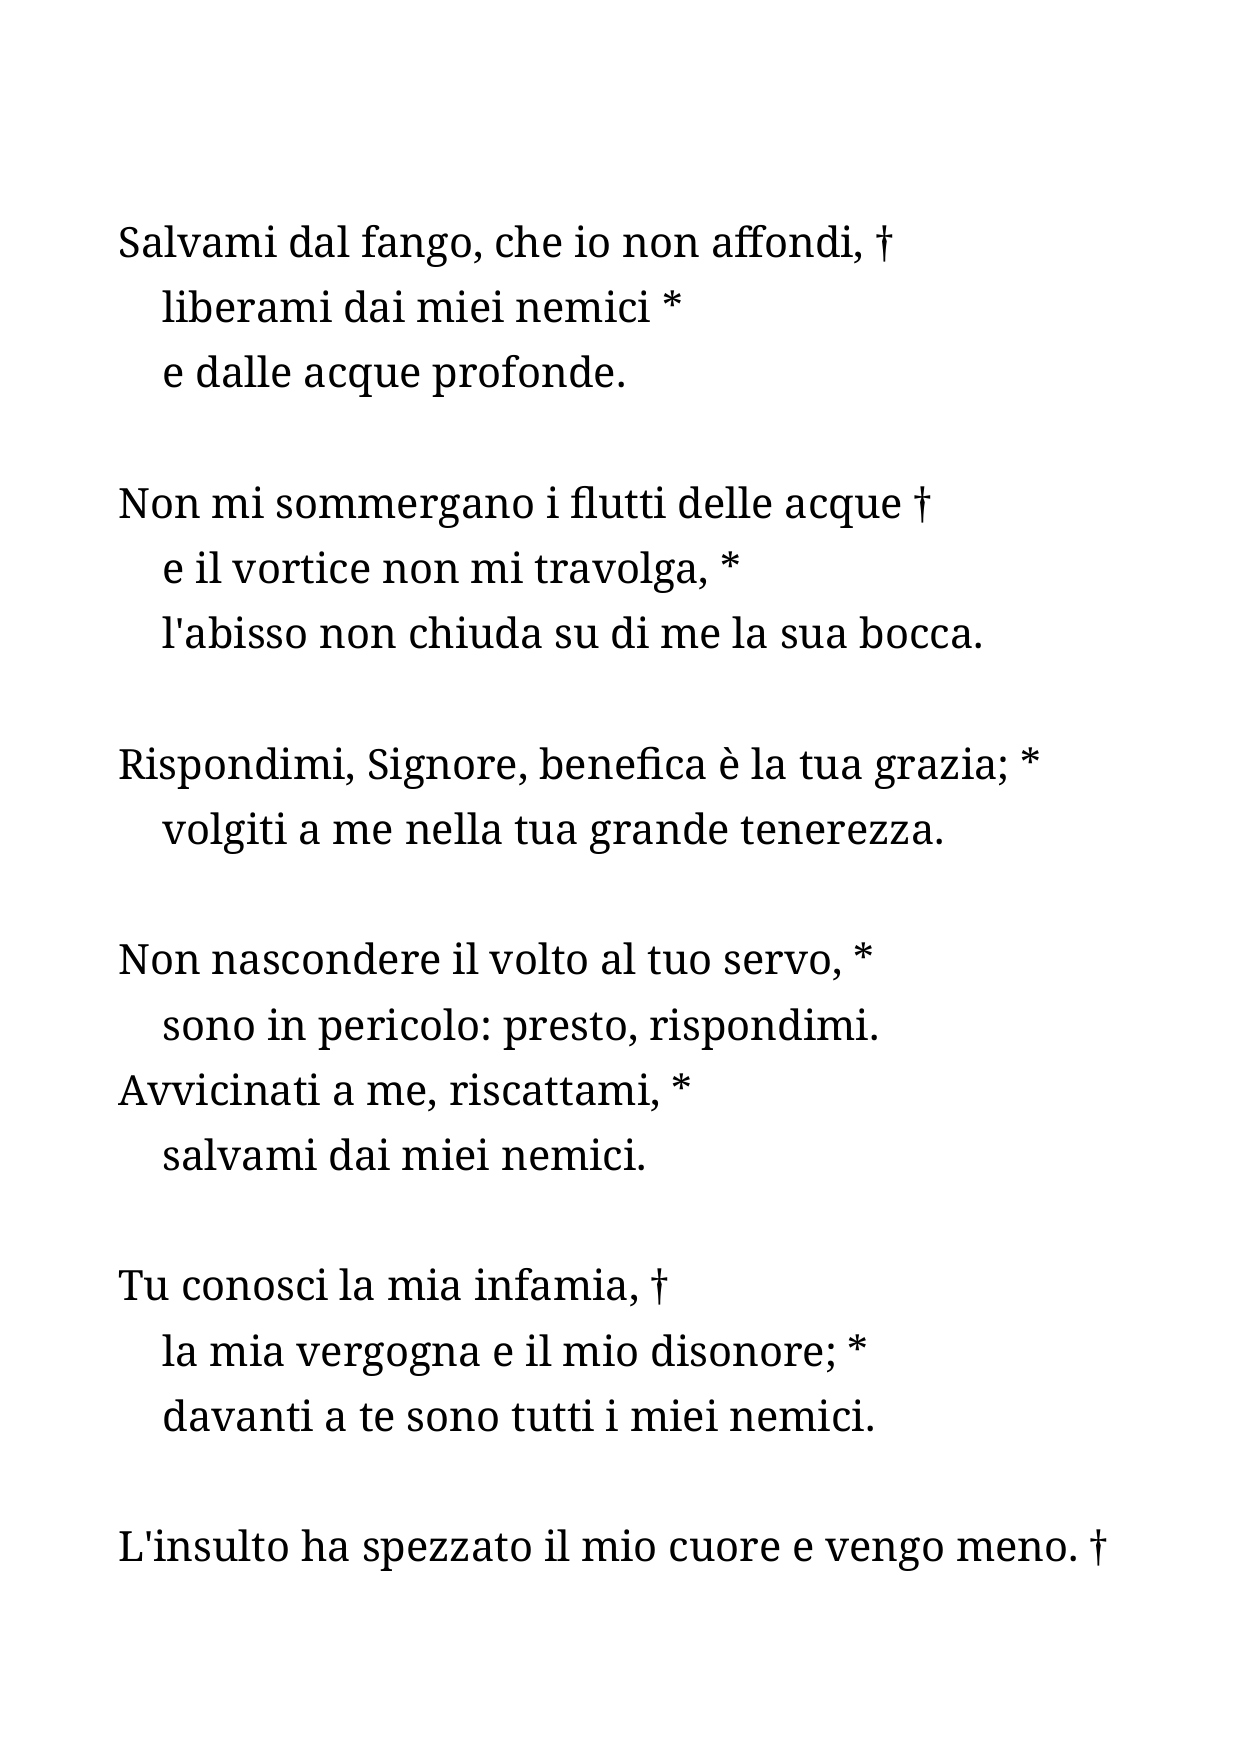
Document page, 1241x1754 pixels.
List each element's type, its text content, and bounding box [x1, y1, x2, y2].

text volgiti a me nella tua grande tenerezza. [118, 800, 1122, 856]
text Non mi sommergano i flutti delle acque † [118, 474, 1122, 530]
text l'abisso non chiuda su di me la sua bocca. [118, 604, 1122, 661]
text Rispondimi, Signore, benefica è la tua grazia; * [118, 734, 1122, 791]
text Non nascondere il volto al tuo servo, * [118, 930, 1122, 987]
text davanti a te sono tutti i miei nemici. [118, 1387, 1122, 1443]
text L'insulto ha spezzato il mio cuore e vengo meno. † [118, 1517, 1122, 1574]
text sono in pericolo: presto, rispondimi. [118, 995, 1122, 1052]
text e il vortice non mi travolga, * [118, 539, 1122, 596]
text la mia vergogna e il mio disonore; * [118, 1321, 1122, 1378]
text liberami dai miei nemici * [118, 278, 1122, 335]
text Avvicinati a me, riscattami, * [118, 1061, 1122, 1117]
text salvami dai miei nemici. [118, 1126, 1122, 1182]
text e dalle acque profonde. [118, 343, 1122, 400]
text Tu conosci la mia infamia, † [118, 1256, 1122, 1313]
text Salvami dal fango, che io non affondi, † [118, 213, 1122, 269]
